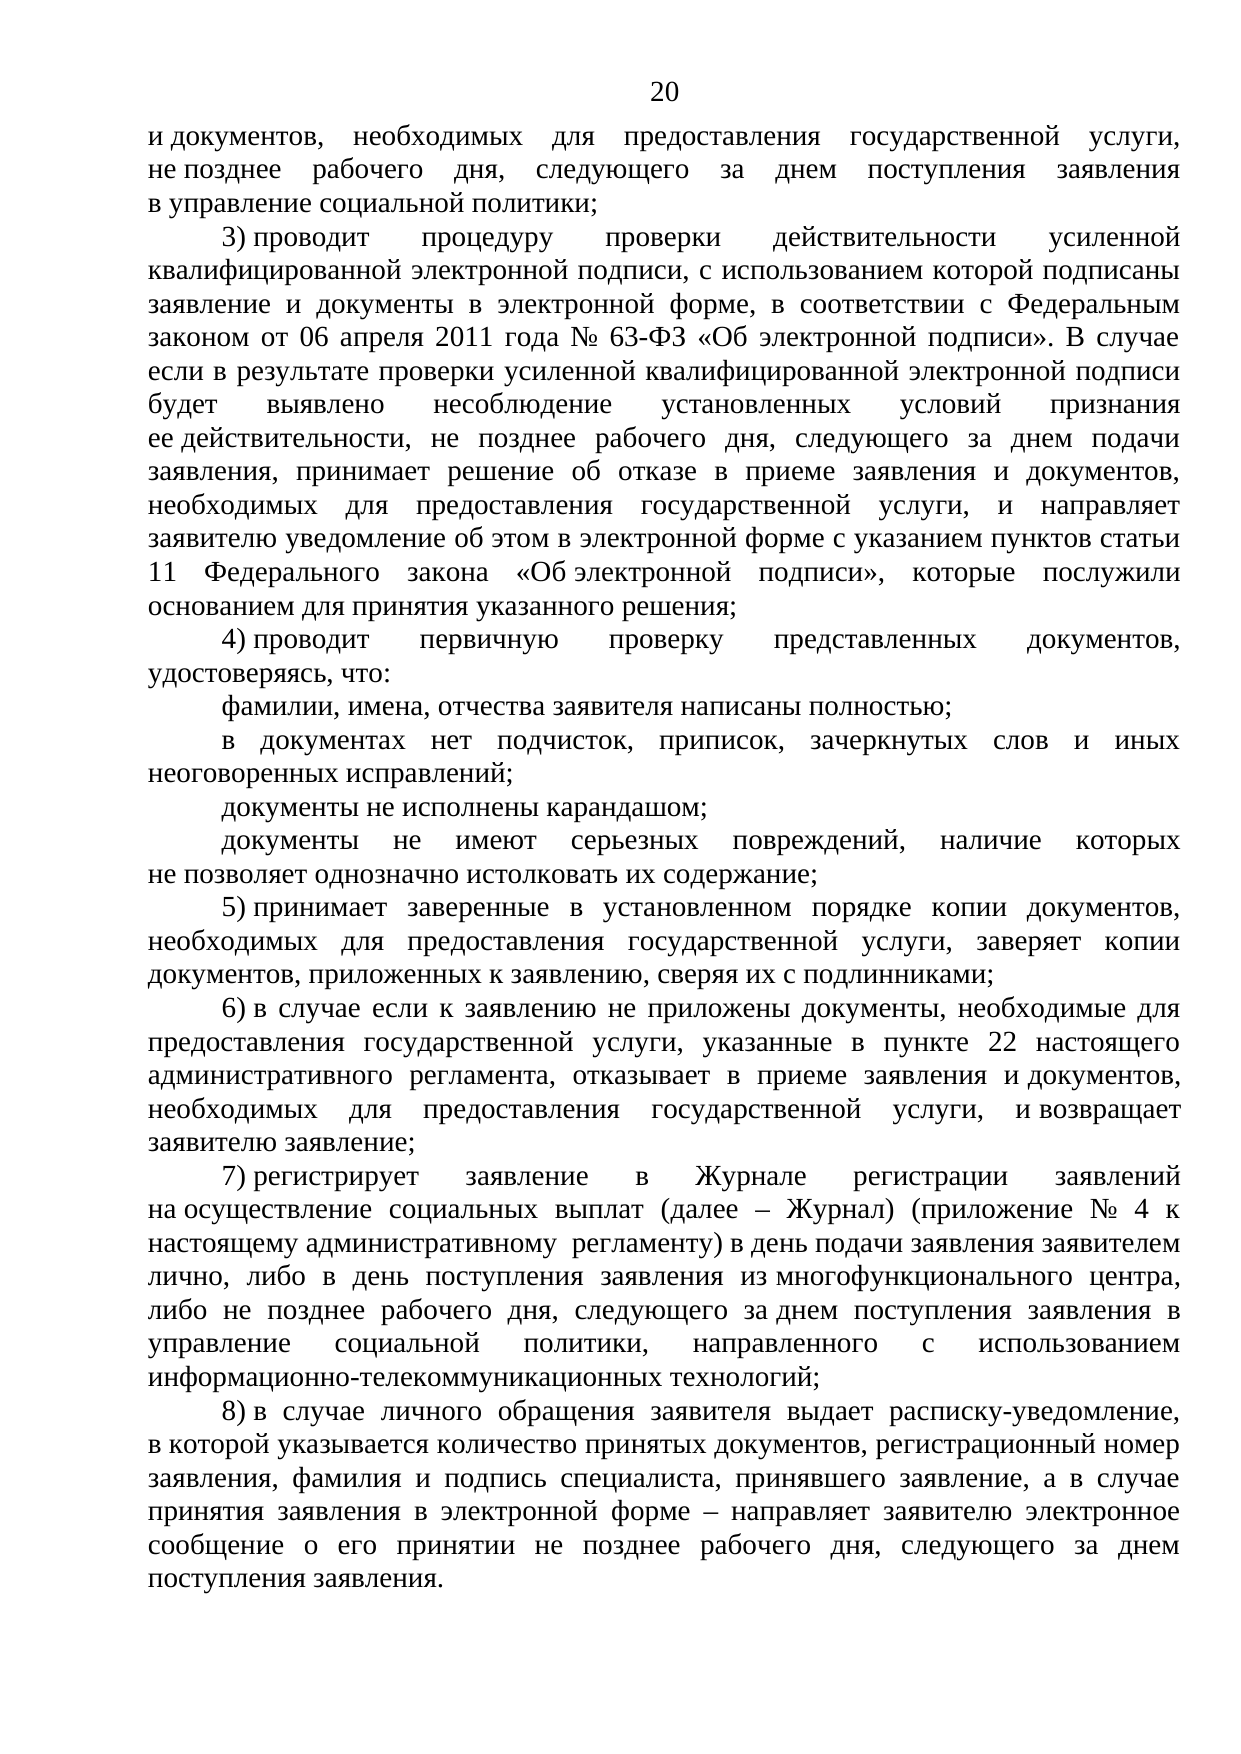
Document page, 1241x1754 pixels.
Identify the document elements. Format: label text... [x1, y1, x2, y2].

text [148, 118, 1181, 219]
text 4) проводит первичную проверку представленных документов, удостоверяясь, что: [148, 621, 1181, 688]
text в документах нет подчисток, приписок, зачеркнутых слов и иных неоговоренных исправлений; [148, 722, 1181, 789]
text 6) в случае если к заявлению не приложены документы, необходимые для предоставления государственной услуги, указанные в пункте 22 настоящего административного регламента, отказывает в приеме заявления и документов, необходимых для предоставления государственной услуги, и возвращает заявителю заявление; [148, 990, 1181, 1158]
text 3) проводит процедуру проверки действительности усиленной квалифицированной электронной подписи, с использованием которой подписаны заявление и документы в электронной форме, в соответствии с Федеральным законом от 06 апреля 2011 года № 63-ФЗ «Об электронной подписи». В случае если в результате проверки усиленной квалифицированной электронной подписи будет выявлено несоблюдение установленных условий признания ее действительности, не позднее рабочего дня, следующего за днем подачи заявления, принимает решение об отказе в приеме заявления и документов, необходимых для предоставления государственной услуги, и направляет заявителю уведомление об этом в электронной форме с указанием пунктов статьи 11 Федерального закона «Об электронной подписи», которые послужили основанием для принятия указанного решения; [148, 219, 1181, 621]
text документы не имеют серьезных повреждений, наличие которых не позволяет однозначно истолковать их содержание; [148, 822, 1181, 889]
text документы не исполнены карандашом; [148, 789, 1181, 822]
text фамилии, имена, отчества заявителя написаны полностью; [148, 688, 1181, 722]
text 5) принимает заверенные в установленном порядке копии документов, необходимых для предоставления государственной услуги, заверяет копии документов, приложенных к заявлению, сверяя их с подлинниками; [148, 889, 1181, 990]
text 7) регистрирует заявление в Журнале регистрации заявлений на осуществление социальных выплат (далее – Журнал) (приложение № 4 к настоящему административному регламенту) в день подачи заявления заявителем лично, либо в день поступления заявления из многофункционального центра, либо не позднее рабочего дня, следующего за днем поступления заявления в управление социальной политики, направленного с использованием информационно-телекоммуникационных технологий; [148, 1158, 1181, 1393]
text 8) в случае личного обращения заявителя выдает расписку-уведомление, в которой указывается количество принятых документов, регистрационный номер заявления, фамилия и подпись специалиста, принявшего заявление, а в случае принятия заявления в электронной форме – направляет заявителю электронное сообщение о его принятии не позднее рабочего дня, следующего за днем поступления заявления. [148, 1393, 1181, 1594]
